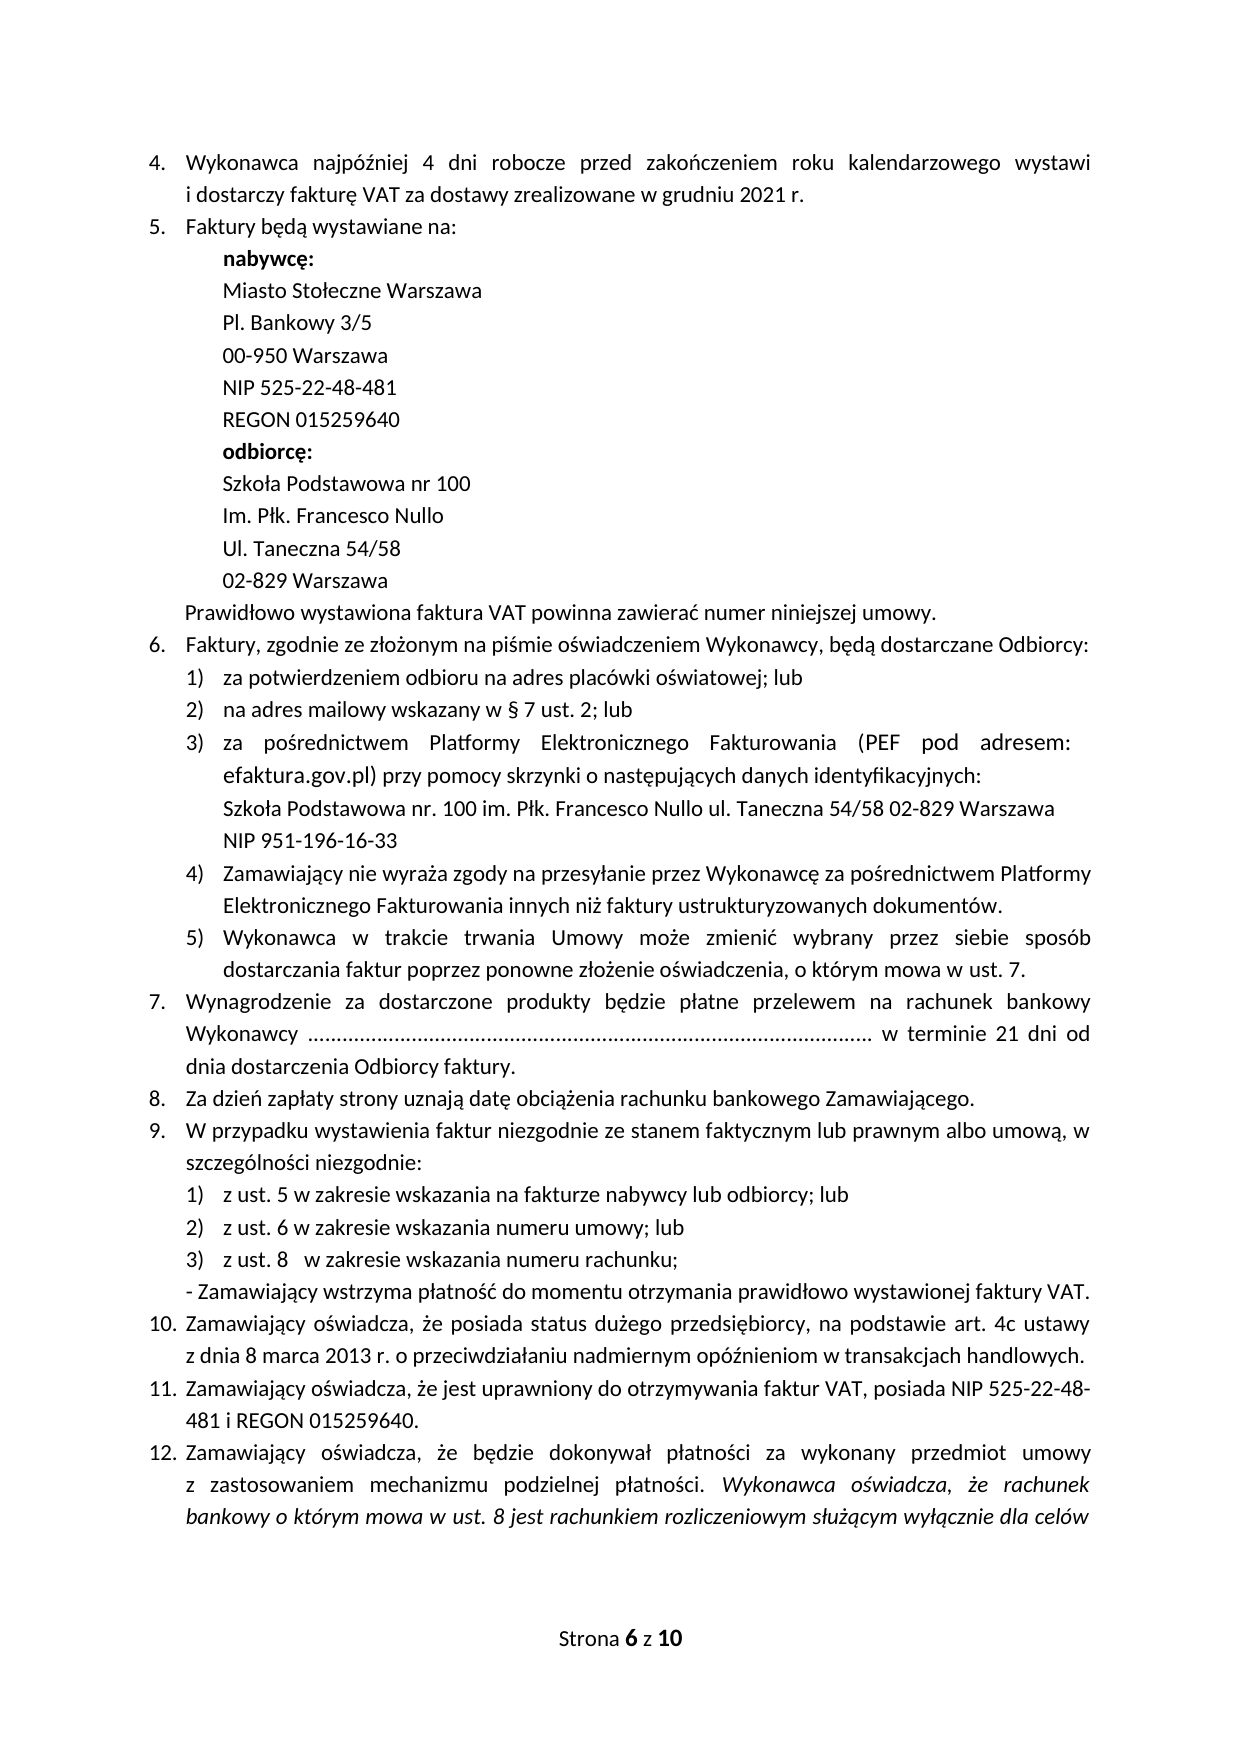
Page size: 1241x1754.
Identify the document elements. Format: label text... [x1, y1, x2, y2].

list Zamawiający oświadcza, że posiada status dużego przedsiębiorcy, na podstawie art. 4c ustawy z dnia 8 marca 2013 r. o przeciwdziałaniu nadmiernym opóźnieniom w transakcjach handlowych. [148, 1309, 1092, 1369]
list z ust. 8 w zakresie wskazania numeru rachunku; [304, 1245, 1092, 1273]
list z ust. 6 w zakresie wskazania numeru umowy; lub [288, 1213, 1092, 1241]
list odbiorcę: [186, 437, 1092, 465]
list Zamawiający oświadcza, że jest uprawniony do otrzymywania faktur VAT, posiada NIP 525-22-48-481 i REGON 015259640. [148, 1374, 1092, 1434]
list REGON 015259640 [186, 405, 1092, 433]
list z ust. 5 w zakresie wskazania na fakturze nabywcy lub odbiorcy; lub [293, 1181, 1092, 1208]
list Ul. Taneczna 54/58 [222, 534, 1092, 562]
list Miasto Stołeczne Warszawa [186, 276, 1092, 304]
list za potwierdzeniem odbioru na adres placówki oświatowej; lub [186, 663, 1092, 691]
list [148, 1438, 1092, 1530]
list Pl. Bankowy 3/5 [186, 308, 1092, 337]
list Za dzień zapłaty strony uznają datę obciążenia rachunku bankowego Zamawiającego. [148, 1084, 1092, 1112]
list NIP 525-22-48-481 [186, 373, 1092, 401]
list na adres mailowy wskazany w § 7 ust. 2; lub [186, 695, 507, 723]
list Wykonawca najpóźniej 4 dni robocze przed zakończeniem roku kalendarzowego wystawi i dostarczy fakturę VAT za dostawy zrealizowane w grudniu 2021 r. [148, 148, 1092, 208]
list Szkoła Podstawowa nr 100 [222, 469, 1092, 497]
list Szkoła Podstawowa nr. 100 im. Płk. Francesco Nullo ul. Taneczna 54/58 02-829 Warszawa [223, 794, 1092, 822]
list NIP 951-196-16-33 [223, 826, 1092, 854]
list Faktury, zgodnie ze złożonym na piśmie oświadczeniem Wykonawcy, będą dostarczane Odbiorcy: [148, 630, 1092, 658]
list na adres mailowy wskazany w § 7 ust. 2; lub [592, 695, 1092, 723]
list 02-829 Warszawa [222, 566, 1092, 594]
list - Zamawiający wstrzyma płatność do momentu otrzymania prawidłowo wystawionej faktury VAT. [186, 1277, 1092, 1305]
list Faktury będą wystawiane na: [148, 212, 1092, 240]
text Prawidłowo wystawiona faktura VAT powinna zawierać numer niniejszej umowy. [148, 598, 1092, 626]
list Zamawiający nie wyraża zgody na przesyłanie przez Wykonawcę za pośrednictwem Platformy Elektronicznego Fakturowania innych niż faktury ustrukturyzowanych dokumentów. [186, 859, 1092, 919]
list Wykonawca w trakcie trwania Umowy może zmienić wybrany przez siebie sposób dostarczania faktur poprzez ponowne złożenie oświadczenia, o którym mowa w ust. 7. [186, 923, 1092, 983]
list 00-950 Warszawa [186, 341, 1092, 369]
list Wynagrodzenie za dostarczone produkty będzie płatne przelewem na rachunek bankowy Wykonawcy .................................................................................................. w terminie 21 dni od dnia dostarczenia Odbiorcy faktury. [148, 987, 1092, 1080]
list nabywcę: [223, 244, 1092, 272]
list Im. Płk. Francesco Nullo [222, 502, 1092, 530]
list W przypadku wystawienia faktur niezgodnie ze stanem faktycznym lub prawnym albo umową, w szczególności niezgodnie: [148, 1116, 1092, 1176]
list za pośrednictwem Platformy Elektronicznego Fakturowania (PEF pod adresem: efaktura.gov.pl) przy pomocy skrzynki o następujących danych identyfikacyjnych: [186, 727, 1092, 790]
